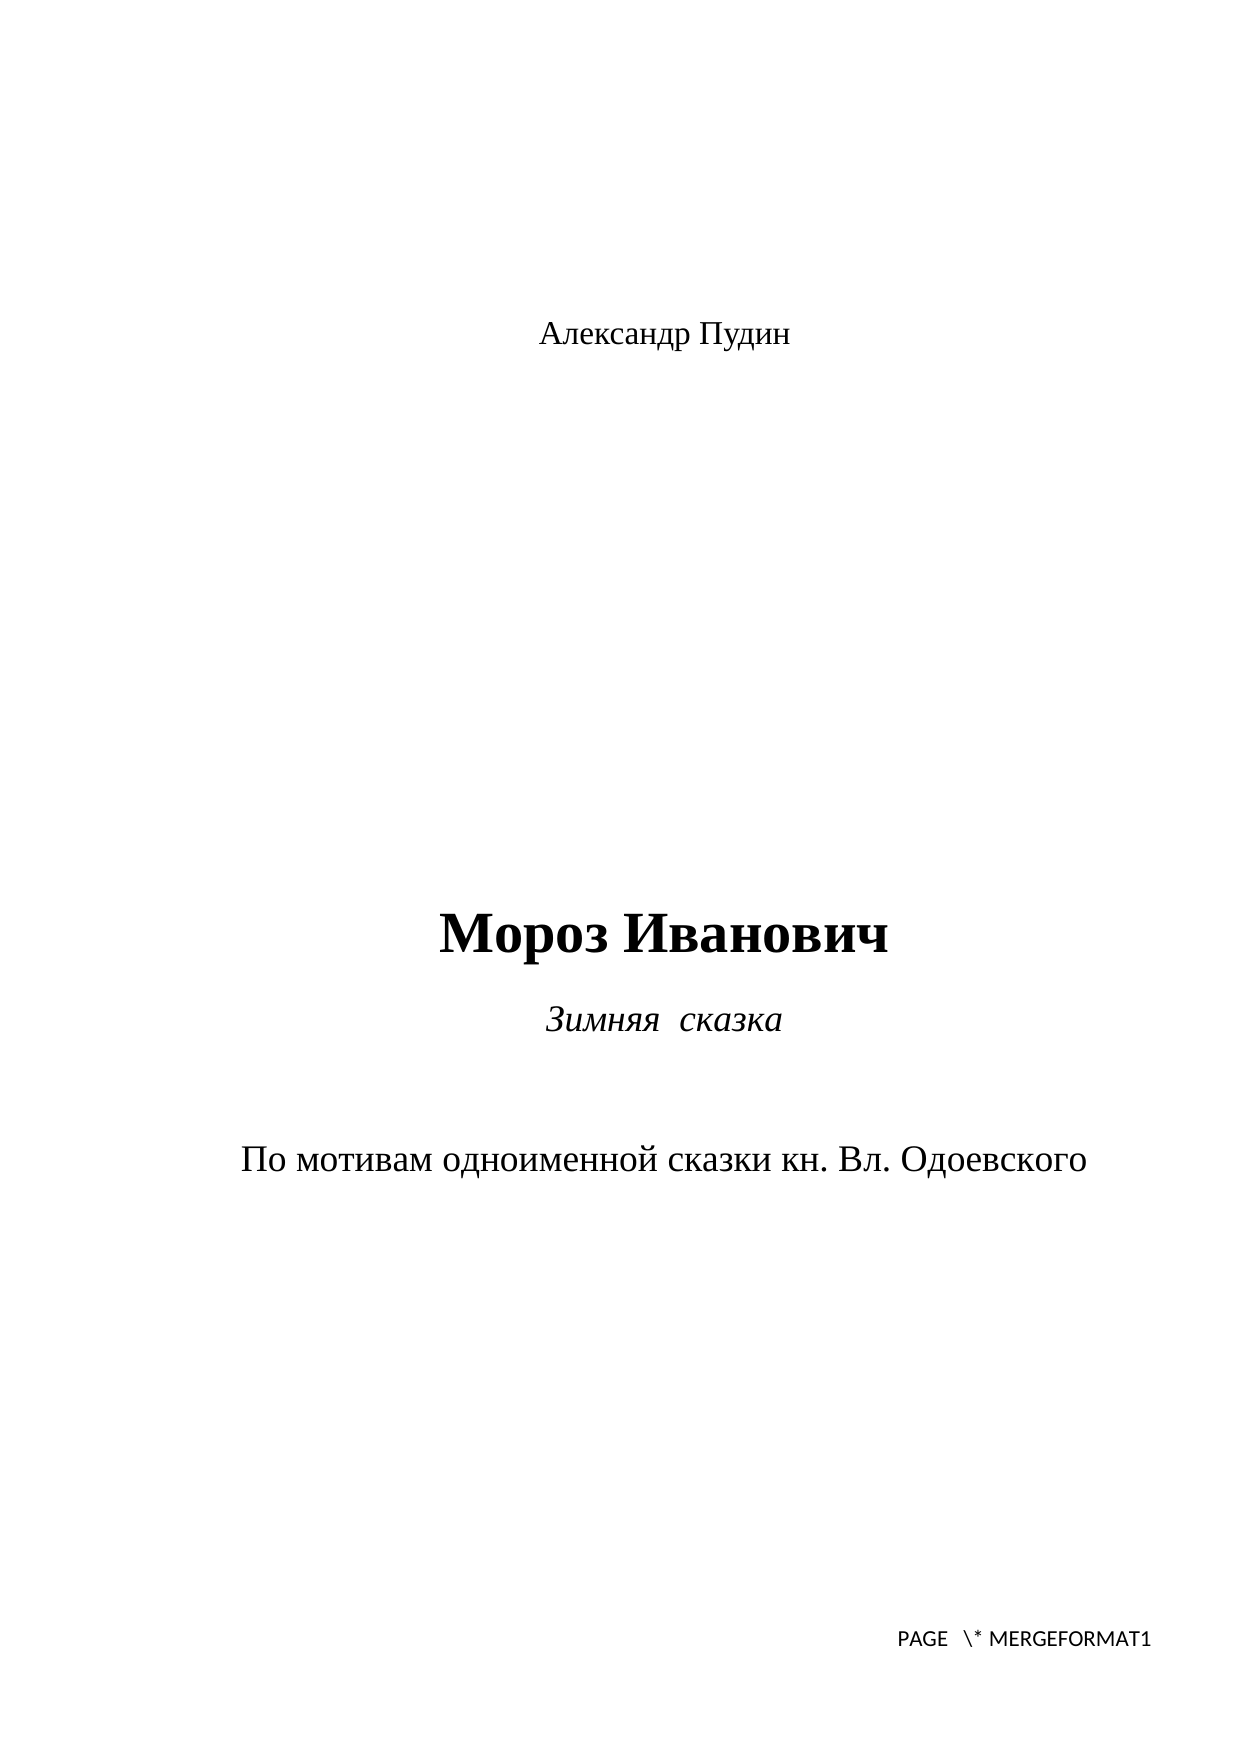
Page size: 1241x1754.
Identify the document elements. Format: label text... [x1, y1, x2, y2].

text Мороз Иванович [177, 898, 1152, 965]
text По мотивам одноименной сказки кн. Вл. Одоевского [177, 1137, 1152, 1180]
text Зимняя сказка [177, 996, 1152, 1039]
text Александр Пудин [177, 313, 1152, 351]
